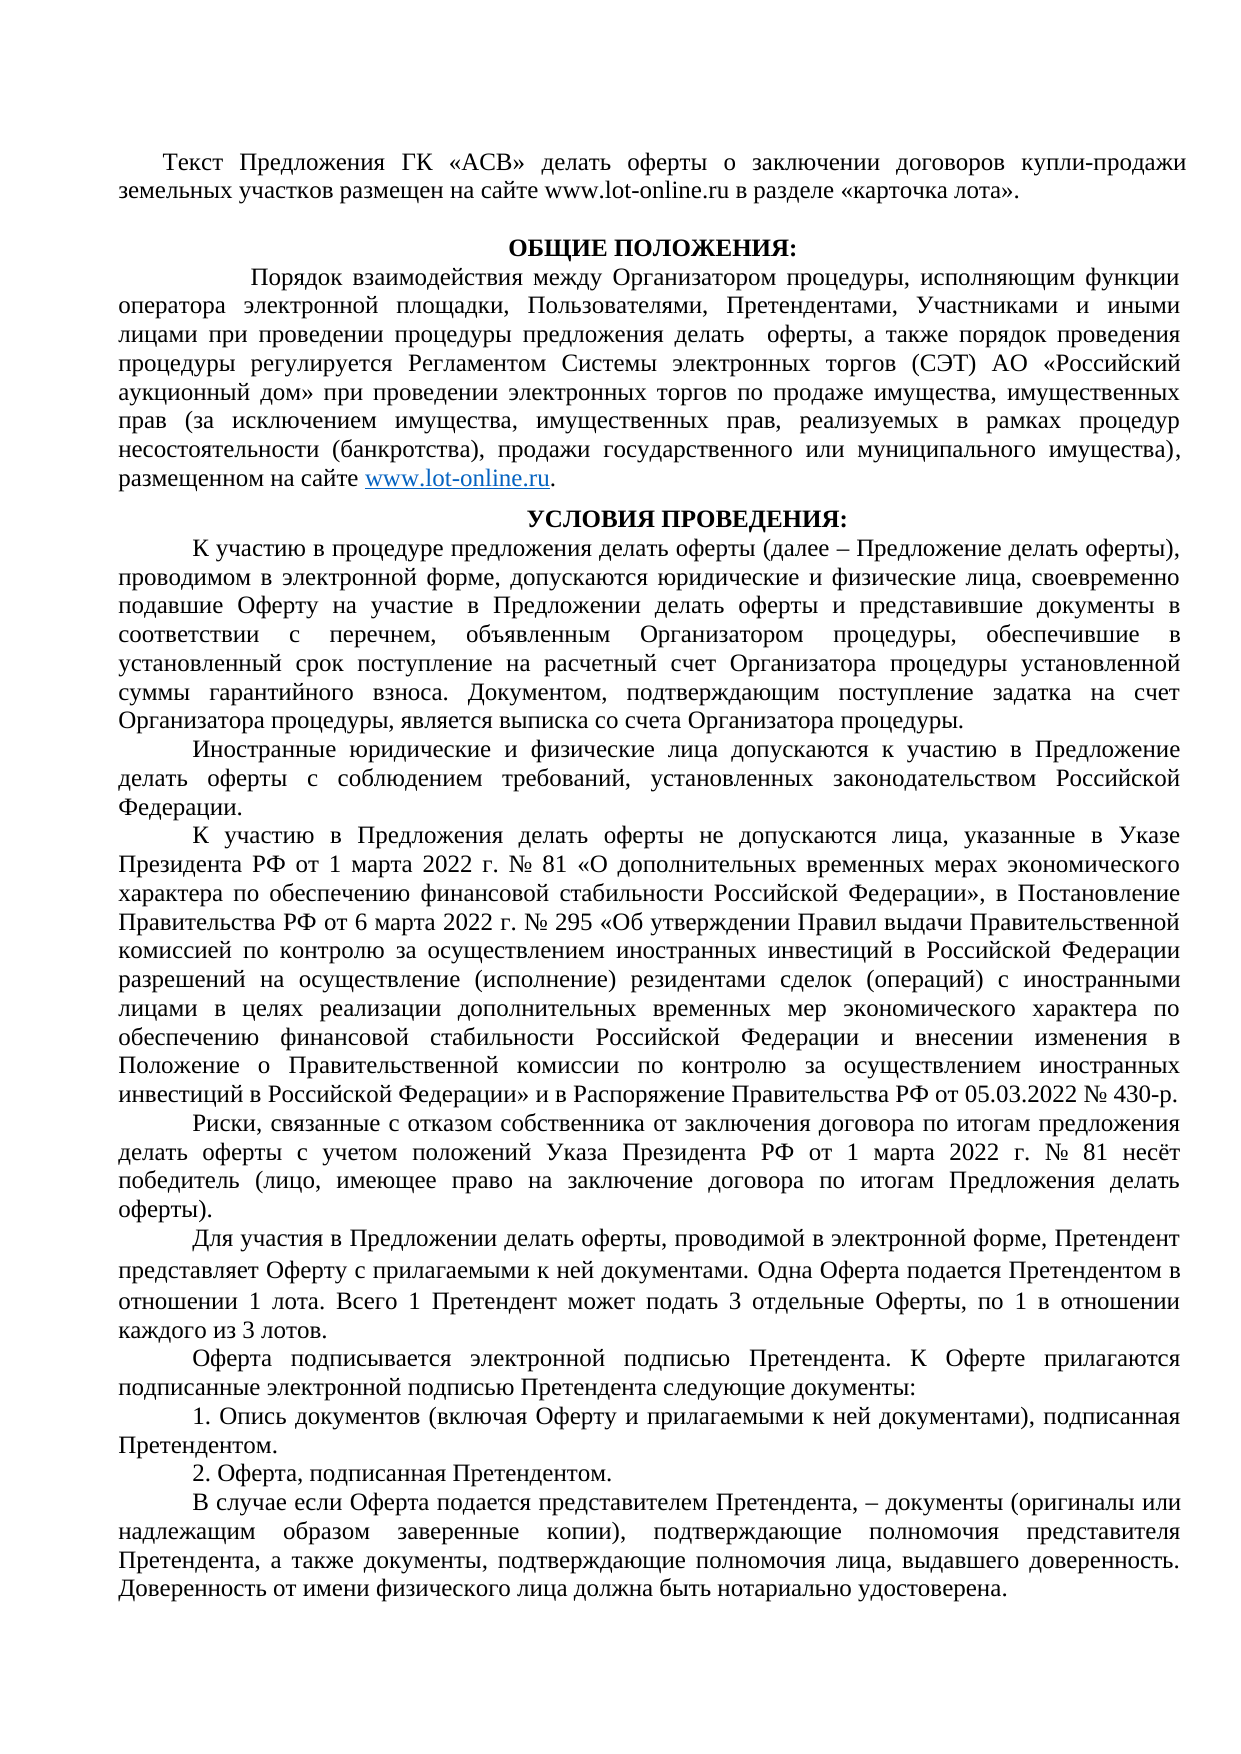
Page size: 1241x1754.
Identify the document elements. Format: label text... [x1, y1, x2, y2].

text 2. Оферта, подписанная Претендентом. [118, 1458, 1181, 1487]
text УСЛОВИЯ ПРОВЕДЕНИЯ: [118, 504, 1181, 533]
text ОБЩИЕ ПОЛОЖЕНИЯ: [118, 233, 1187, 262]
text Риски, связанные с отказом собственника от заключения договора по итогам предложения делать оферты с учетом положений Указа Президента РФ от 1 марта 2022 г. № 81 несёт победитель (лицо, имеющее право на заключение договора по итогам Предложения делать оферты). [118, 1108, 1181, 1223]
text Для участия в Предложении делать оферты, проводимой в электронной форме, Претендент представляет Оферту с прилагаемыми к ней документами. Одна Оферта подается Претендентом в отношении 1 лота. Всего 1 Претендент может подать 3 отдельные Оферты, по 1 в отношении каждого из 3 лотов. [118, 1223, 1181, 1343]
text В случае если Оферта подается представителем Претендента, – документы (оригиналы или надлежащим образом заверенные копии), подтверждающие полномочия представителя Претендента, а также документы, подтверждающие полномочия лица, выдавшего доверенность. Доверенность от имени физического лица должна быть нотариально удостоверена. [118, 1487, 1181, 1602]
text 1. Опись документов (включая Оферту и прилагаемыми к ней документами), подписанная Претендентом. [118, 1401, 1181, 1458]
text Иностранные юридические и физические лица допускаются к участию в Предложение делать оферты с соблюдением требований, установленных законодательством Российской Федерации. [118, 734, 1181, 821]
text Порядок взаимодействия между Организатором процедуры, исполняющим функции оператора электронной площадки, Пользователями, Претендентами, Участниками и иными лицами при проведении процедуры предложения делать оферты, а также порядок проведения процедуры регулируется Регламентом Системы электронных торгов (СЭТ) АО «Российский аукционный дом» при проведении электронных торгов по продаже имущества, имущественных прав (за исключением имущества, имущественных прав, реализуемых в рамках процедур несостоятельности (банкротства), продажи государственного или муниципального имущества), размещенном на сайте www.lot-online.ru. [118, 262, 1181, 492]
text Оферта подписывается электронной подписью Претендента. К Оферте прилагаются подписанные электронной подписью Претендента следующие документы: [118, 1343, 1181, 1401]
text К участию в процедуре предложения делать оферты (далее – Предложение делать оферты), проводимом в электронной форме, допускаются юридические и физические лица, своевременно подавшие Оферту на участие в Предложении делать оферты и представившие документы в соответствии с перечнем, объявленным Организатором процедуры, обеспечившие в установленный срок поступление на расчетный счет Организатора процедуры установленной суммы гарантийного взноса. Документом, подтверждающим поступление задатка на счет Организатора процедуры, является выписка со счета Организатора процедуры. [118, 533, 1181, 734]
text Текст Предложения ГК «АСВ» делать оферты о заключении договоров купли-продажи земельных участков размещен на сайте www.lot-online.ru в разделе «карточка лота». [118, 147, 1187, 204]
text К участию в Предложения делать оферты не допускаются лица, указанные в Указе Президента РФ от 1 марта 2022 г. № 81 «О дополнительных временных мерах экономического характера по обеспечению финансовой стабильности Российской Федерации», в Постановление Правительства РФ от 6 марта 2022 г. № 295 «Об утверждении Правил выдачи Правительственной комиссией по контролю за осуществлением иностранных инвестиций в Российской Федерации разрешений на осуществление (исполнение) резидентами сделок (операций) с иностранными лицами в целях реализации дополнительных временных мер экономического характера по обеспечению финансовой стабильности Российской Федерации и внесении изменения в Положение о Правительственной комиссии по контролю за осуществлением иностранных инвестиций в Российской Федерации» и в Распоряжение Правительства РФ от 05.03.2022 № 430-р. [118, 821, 1181, 1108]
